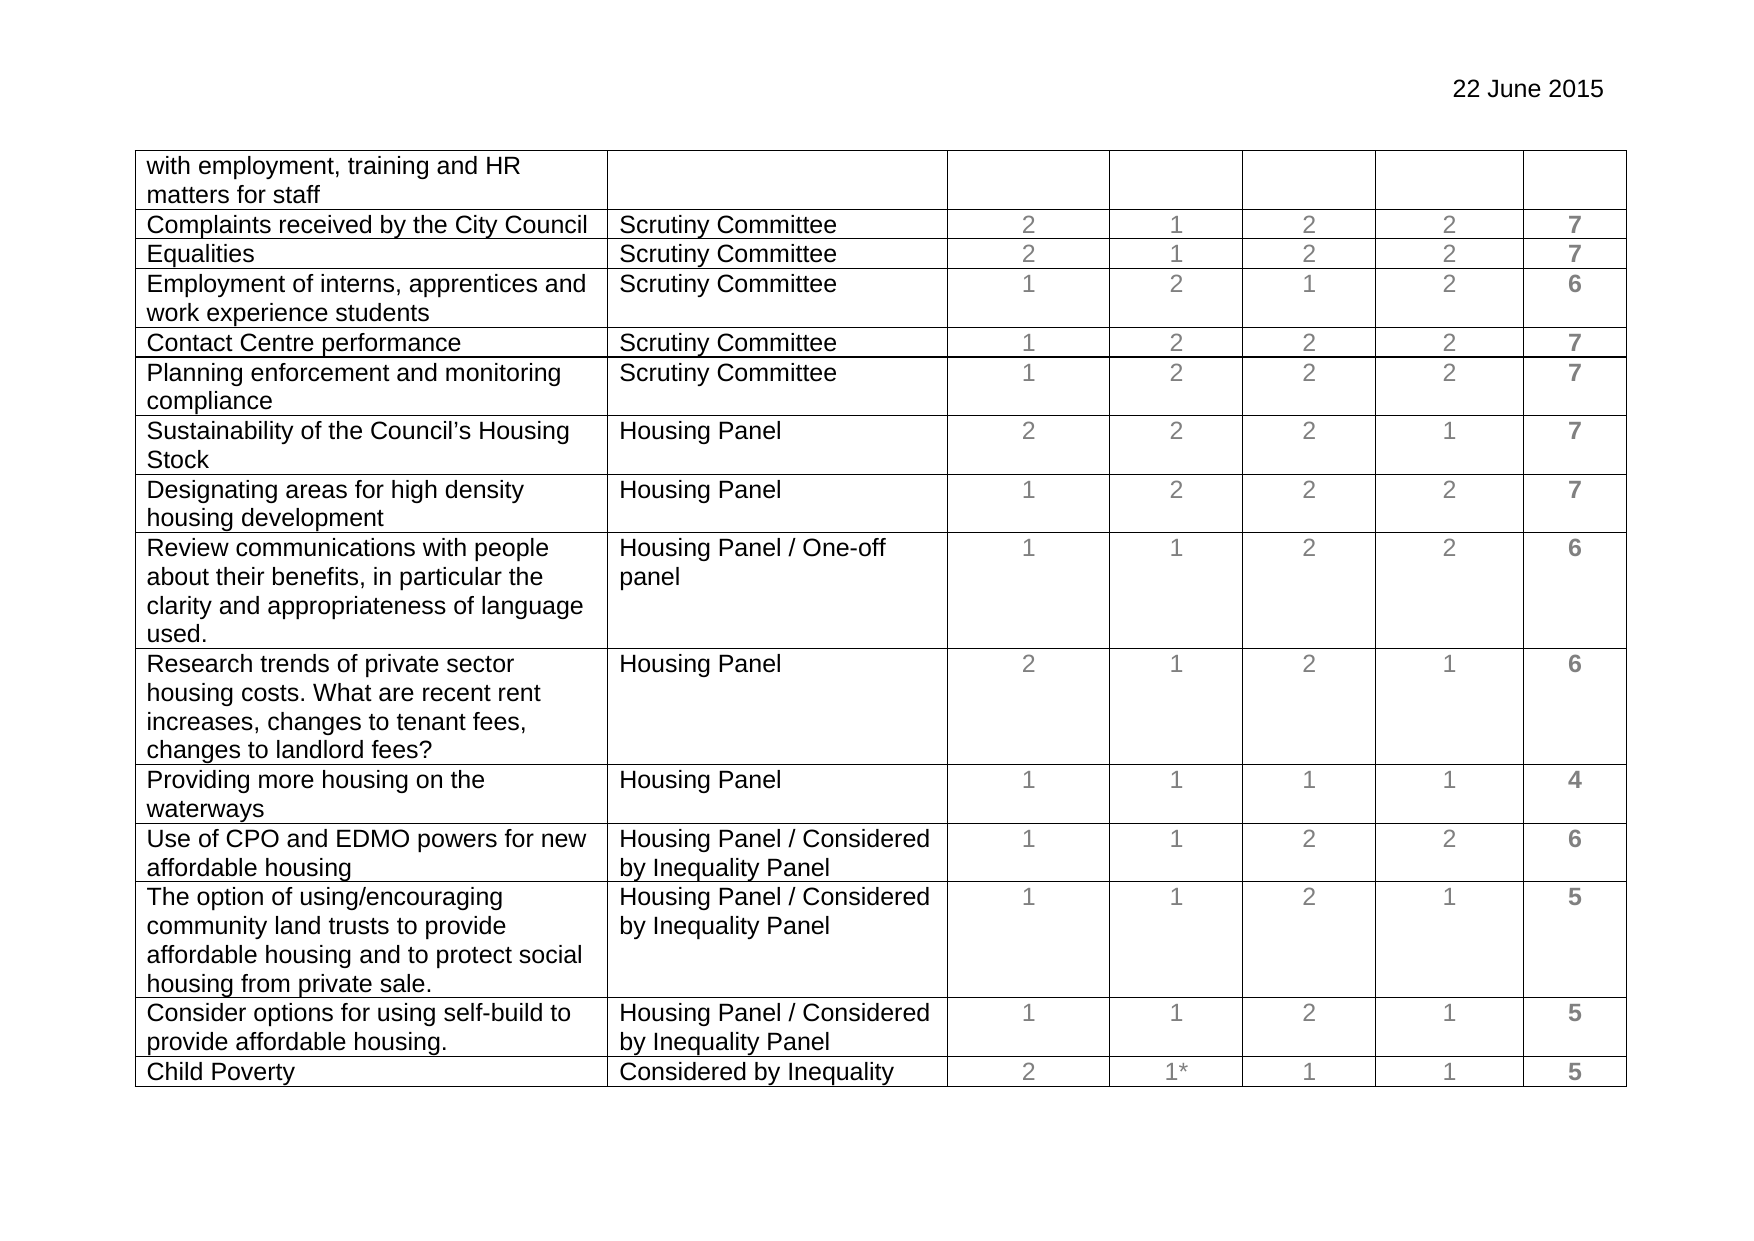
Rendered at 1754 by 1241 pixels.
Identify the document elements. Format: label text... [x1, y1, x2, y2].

table_cell 2 [1243, 358, 1375, 415]
table_cell 1 [1110, 649, 1242, 764]
table_cell 2 [1110, 269, 1242, 327]
table_cell 2 [1110, 416, 1242, 473]
table_cell 2 [1376, 210, 1523, 238]
table_cell 2 [1110, 358, 1242, 415]
table_cell 1 [1243, 765, 1375, 823]
table_cell Equalities [136, 239, 607, 268]
table_cell 2 [1243, 824, 1375, 881]
table_cell 7 [1524, 328, 1626, 356]
table_cell Complaints received by the City Council [136, 210, 607, 238]
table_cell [608, 1057, 947, 1086]
table_cell 1 [1243, 151, 1375, 208]
table_cell 6 [1524, 649, 1626, 764]
table_cell 5 [1524, 1057, 1626, 1086]
table_cell 2 [1243, 210, 1375, 238]
table_cell 7 [1524, 210, 1626, 238]
table_cell 1 [1376, 998, 1523, 1056]
table_cell 1 [1376, 765, 1523, 823]
table_cell 1 [948, 151, 1109, 208]
table_cell Use of CPO and EDMO powers for new affordable housing [136, 824, 607, 881]
table_cell 1 [1376, 416, 1523, 473]
table_cell 1 [1243, 1057, 1375, 1086]
table_cell Providing more housing on the waterways [136, 765, 607, 823]
table_cell 2 [1243, 533, 1375, 648]
table_cell Research trends of private sector housing costs. What are recent rent increases, changes to tenant fees, changes to landlord fees? [136, 649, 607, 764]
table_cell 2 [1243, 649, 1375, 764]
table_cell 2 [1110, 328, 1242, 356]
table_cell Sustainability of the Council’s Housing Stock [136, 416, 607, 473]
table_cell Scrutiny Committee [608, 358, 947, 415]
table_cell 2 [948, 210, 1109, 238]
table_cell 2 [1376, 475, 1523, 532]
table_cell 4 [1524, 765, 1626, 823]
table_cell 2 [1243, 475, 1375, 532]
table_cell 1 [1243, 269, 1375, 327]
table_cell Scrutiny Committee [608, 210, 947, 238]
table_cell Housing Panel / Considered by Inequality Panel [608, 998, 947, 1056]
table_cell 5 [1524, 151, 1626, 208]
table_cell 2 [1376, 151, 1523, 208]
table_cell 1 [1110, 151, 1242, 208]
table_cell 2 [1243, 416, 1375, 473]
table_cell Contact Centre performance [136, 328, 607, 356]
table_cell 1 [948, 998, 1109, 1056]
table_cell 2 [1376, 358, 1523, 415]
table_cell 2 [1376, 239, 1523, 268]
table_cell The option of using/encouraging community land trusts to provide affordable housing and to protect social housing from private sale. [136, 882, 607, 997]
table_cell 1 [1110, 882, 1242, 997]
table_cell Housing Panel / One-off panel [608, 533, 947, 648]
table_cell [608, 151, 947, 208]
table_cell 2 [948, 649, 1109, 764]
table_cell 1 [1110, 765, 1242, 823]
table_cell 1 [1376, 882, 1523, 997]
table_cell Housing Panel [608, 475, 947, 532]
table_cell 2 [1376, 269, 1523, 327]
table_cell 2 [1110, 475, 1242, 532]
table_cell 1 [948, 765, 1109, 823]
table_cell 2 [1243, 239, 1375, 268]
table_cell Employment of interns, apprentices and work experience students [136, 269, 607, 327]
table_cell Consider options for using self-build to provide affordable housing. [136, 998, 607, 1056]
table_cell 2 [1243, 328, 1375, 356]
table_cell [136, 151, 607, 208]
table_cell 2 [948, 1057, 1109, 1086]
table_cell 2 [1243, 882, 1375, 997]
table_cell 1* [1110, 1057, 1242, 1086]
table_cell 1 [1110, 533, 1242, 648]
table_cell 6 [1524, 824, 1626, 881]
table_cell Scrutiny Committee [608, 328, 947, 356]
table_cell 1 [1110, 210, 1242, 238]
table_cell 1 [948, 475, 1109, 532]
table_cell 1 [1110, 824, 1242, 881]
table_cell Review communications with people about their benefits, in particular the clarity and appropriateness of language used. [136, 533, 607, 648]
table_cell Housing Panel [608, 416, 947, 473]
table_cell Housing Panel [608, 765, 947, 823]
table_cell 7 [1524, 239, 1626, 268]
table_cell 6 [1524, 533, 1626, 648]
table_cell 1 [948, 882, 1109, 997]
table_cell Designating areas for high density housing development [136, 475, 607, 532]
table_cell 1 [1376, 1057, 1523, 1086]
table_cell 2 [948, 239, 1109, 268]
table_cell 2 [1376, 824, 1523, 881]
table_cell 1 [948, 533, 1109, 648]
table_cell Housing Panel / Considered by Inequality Panel [608, 882, 947, 997]
table_cell Planning enforcement and monitoring compliance [136, 358, 607, 415]
table_cell 7 [1524, 475, 1626, 532]
table_cell Child Poverty [136, 1057, 607, 1086]
table_cell 5 [1524, 882, 1626, 997]
table_cell Scrutiny Committee [608, 269, 947, 327]
table_cell 7 [1524, 416, 1626, 473]
table_cell 6 [1524, 269, 1626, 327]
table_cell 1 [948, 824, 1109, 881]
table_cell 1 [948, 358, 1109, 415]
table_cell 2 [1243, 998, 1375, 1056]
table_cell 2 [948, 416, 1109, 473]
table_cell 1 [1376, 649, 1523, 764]
table_cell 2 [1376, 533, 1523, 648]
table_cell 5 [1524, 998, 1626, 1056]
table_cell 1 [1110, 239, 1242, 268]
table_cell Housing Panel [608, 649, 947, 764]
table_cell 2 [1376, 328, 1523, 356]
table_cell 1 [948, 328, 1109, 356]
table_cell Scrutiny Committee [608, 239, 947, 268]
table_cell Housing Panel / Considered by Inequality Panel [608, 824, 947, 881]
table_cell 1 [1110, 998, 1242, 1056]
table_cell 1 [948, 269, 1109, 327]
table_cell 7 [1524, 358, 1626, 415]
